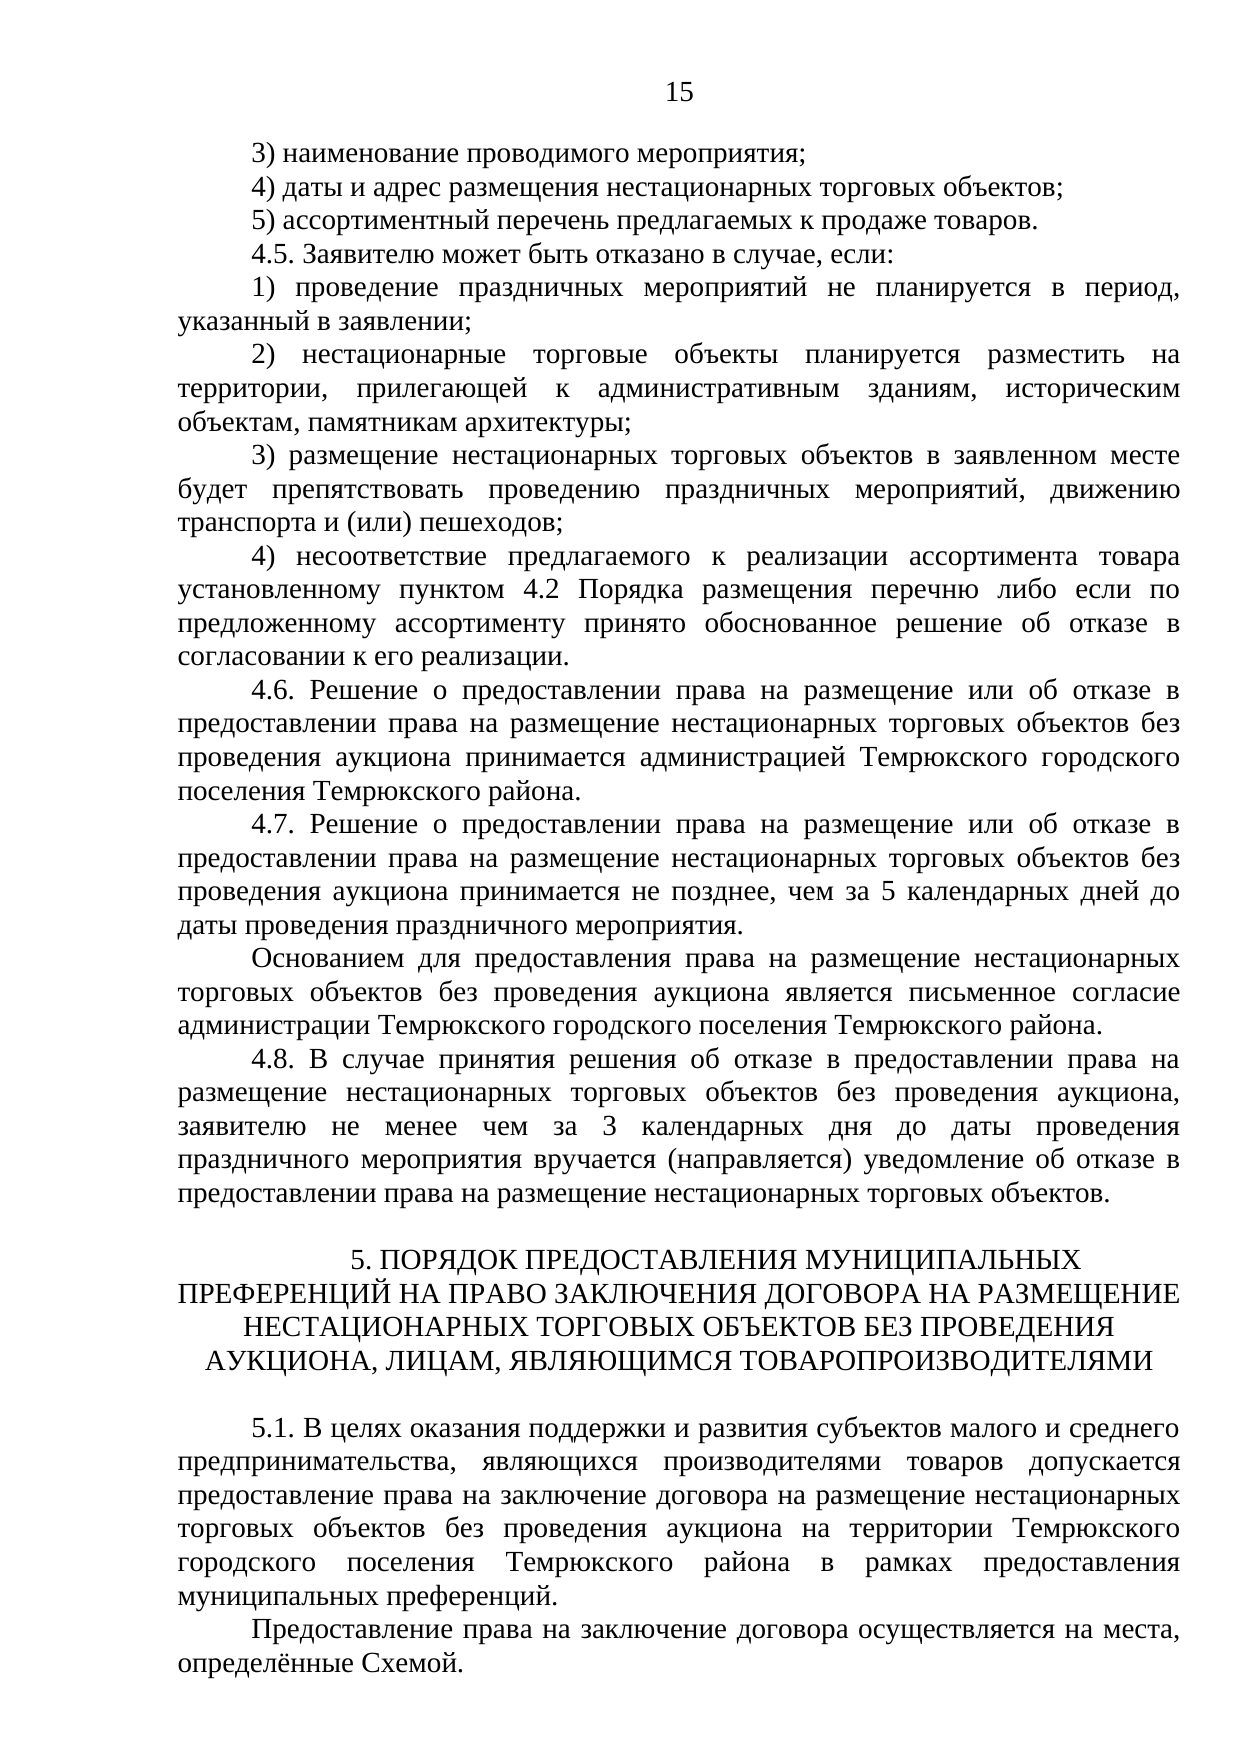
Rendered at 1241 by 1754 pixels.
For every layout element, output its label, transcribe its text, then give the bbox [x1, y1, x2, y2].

text 5) ассортиментный перечень предлагаемых к продаже товаров. [177, 202, 1181, 236]
text 4.8. В случае принятия решения об отказе в предоставлении права на размещение нестационарных торговых объектов без проведения аукциона, заявителю не менее чем за 3 календарных дня до даты проведения праздничного мероприятия вручается (направляется) уведомление об отказе в предоставлении права на размещение нестационарных торговых объектов. [177, 1041, 1181, 1209]
text 2) нестационарные торговые объекты планируется разместить на территории, прилегающей к административным зданиям, историческим объектам, памятникам архитектуры; [177, 337, 1181, 437]
text 5.1. В целях оказания поддержки и развития субъектов малого и среднего предпринимательства, являющихся производителями товаров допускается предоставление права на заключение договора на размещение нестационарных торговых объектов без проведения аукциона на территории Темрюкского городского поселения Темрюкского района в рамках предоставления муниципальных преференций. [177, 1410, 1181, 1611]
text 4.5. Заявителю может быть отказано в случае, если: [177, 236, 1181, 269]
text 4) даты и адрес размещения нестационарных торговых объектов; [177, 169, 1181, 202]
text 4.7. Решение о предоставлении права на размещение или об отказе в предоставлении права на размещение нестационарных торговых объектов без проведения аукциона принимается не позднее, чем за 5 календарных дней до даты проведения праздничного мероприятия. [177, 806, 1181, 940]
text 5. ПОРЯДОК ПРЕДОСТАВЛЕНИЯ МУНИЦИПАЛЬНЫХ ПРЕФЕРЕНЦИЙ НА ПРАВО ЗАКЛЮЧЕНИЯ ДОГОВОРА НА РАЗМЕЩЕНИЕ НЕСТАЦИОНАРНЫХ ТОРГОВЫХ ОБЪЕКТОВ БЕЗ ПРОВЕДЕНИЯ АУКЦИОНА, ЛИЦАМ, ЯВЛЯЮЩИМСЯ ТОВАРОПРОИЗВОДИТЕЛЯМИ [177, 1242, 1181, 1376]
text 3) размещение нестационарных торговых объектов в заявленном месте будет препятствовать проведению праздничных мероприятий, движению транспорта и (или) пешеходов; [177, 437, 1181, 538]
text 1) проведение праздничных мероприятий не планируется в период, указанный в заявлении; [177, 269, 1181, 337]
text 4.6. Решение о предоставлении права на размещение или об отказе в предоставлении права на размещение нестационарных торговых объектов без проведения аукциона принимается администрацией Темрюкского городского поселения Темрюкского района. [177, 672, 1181, 806]
text Основанием для предоставления права на размещение нестационарных торговых объектов без проведения аукциона является письменное согласие администрации Темрюкского городского поселения Темрюкского района. [177, 940, 1181, 1041]
text 4) несоответствие предлагаемого к реализации ассортимента товара установленному пунктом 4.2 Порядка размещения перечню либо если по предложенному ассортименту принято обоснованное решение об отказе в согласовании к его реализации. [177, 538, 1181, 672]
text Предоставление права на заключение договора осуществляется на места, определённые Схемой. [177, 1611, 1181, 1678]
text 3) наименование проводимого мероприятия; [177, 135, 1181, 169]
